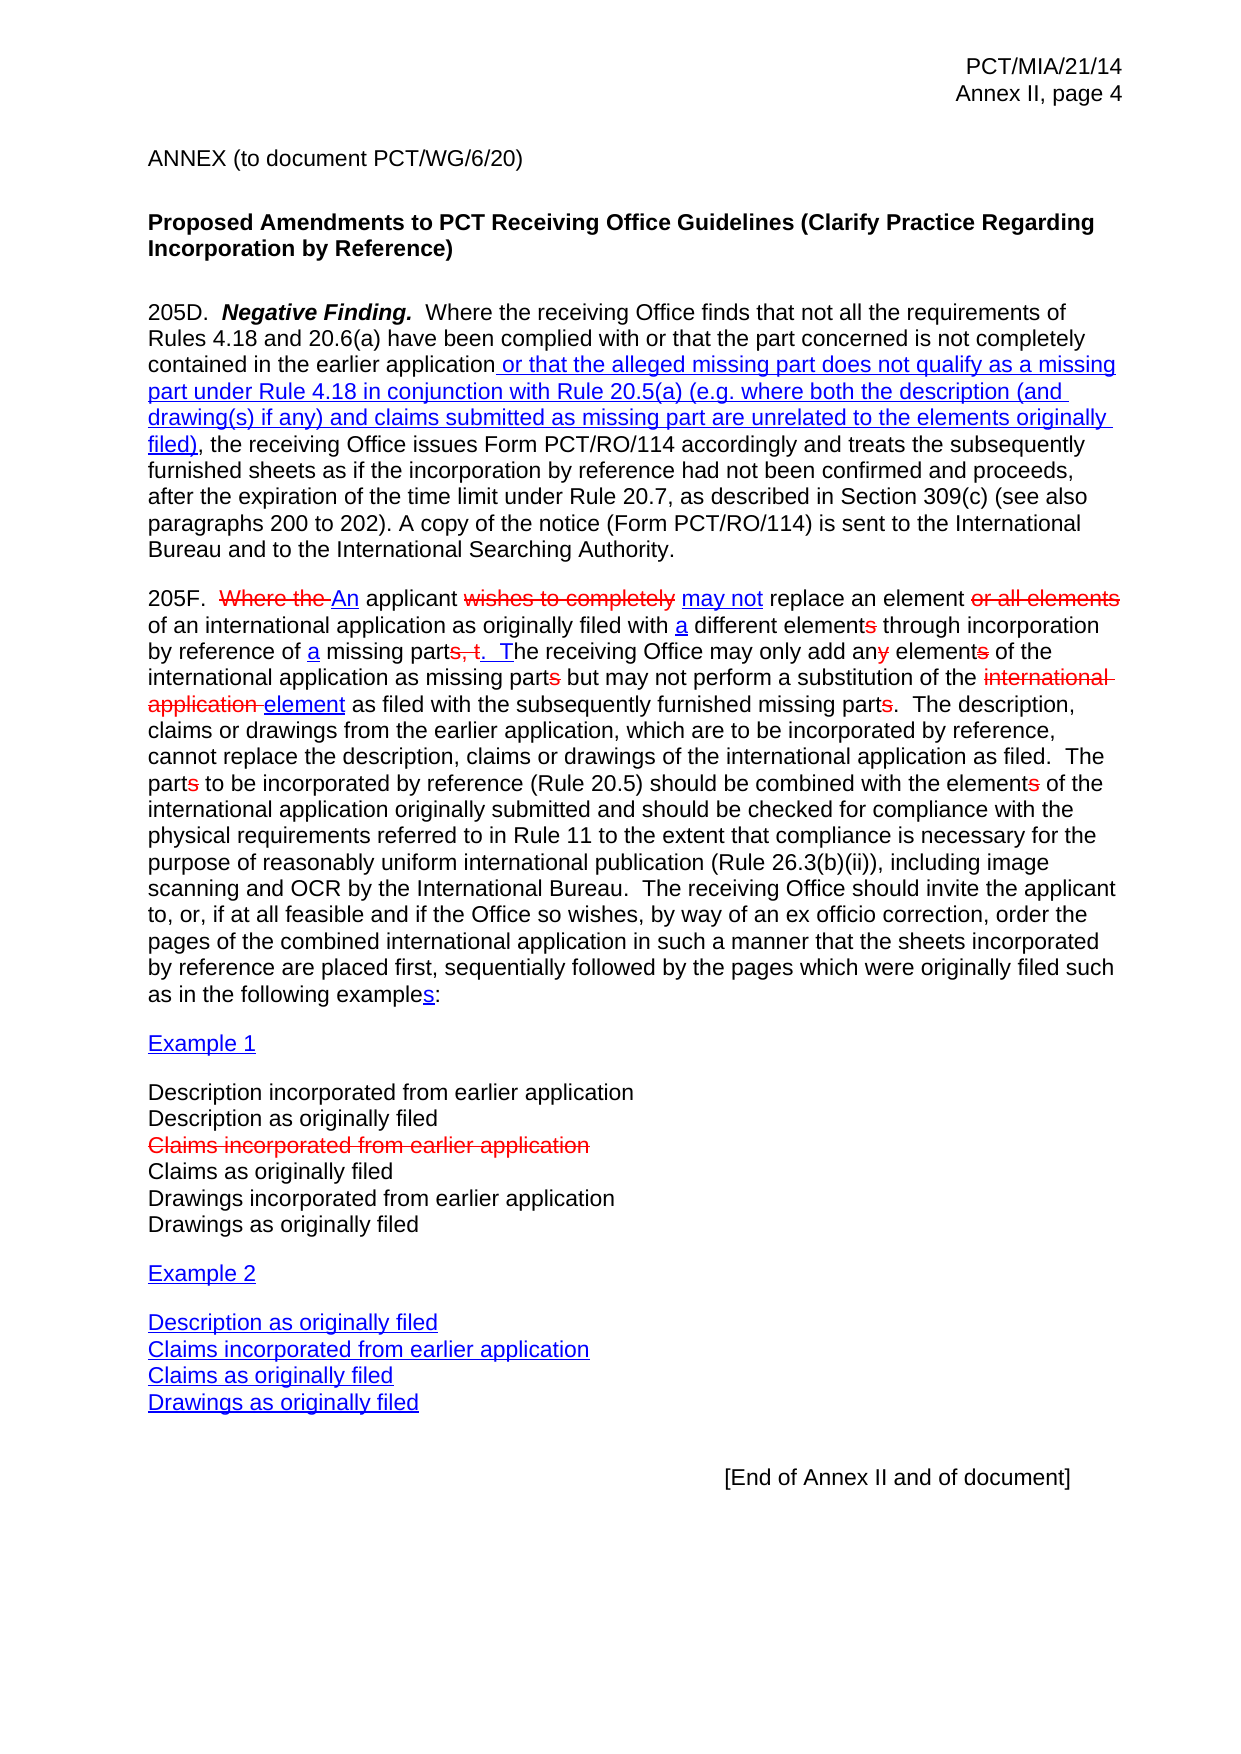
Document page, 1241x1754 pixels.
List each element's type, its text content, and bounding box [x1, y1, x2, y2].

text 205D. Negative Finding. Where the receiving Office finds that not all the requirements of Rules 4.18 and 20.6(a) have been complied with or that the part concerned is not completely contained in the earlier application or that the alleged missing part does not qualify as a missing part under Rule 4.18 in conjunction with Rule 20.5(a) (e.g. where both the description (and drawing(s) if any) and claims submitted as missing part are unrelated to the elements originally filed), the receiving Office issues Form PCT/RO/114 accordingly and treats the subsequently furnished sheets as if the incorporation by reference had not been confirmed and proceeds, after the expiration of the time limit under Rule 20.7, as described in Section 309(c) (see also paragraphs 200 to 202). A copy of the notice (Form PCT/RO/114) is sent to the International Bureau and to the International Searching Authority. [148, 299, 1122, 562]
text Example 1 [148, 1030, 1122, 1056]
text Description incorporated from earlier application Description as originally filed Claims incorporated from earlier application Claims as originally filed Drawings incorporated from earlier application Drawings as originally filed [148, 1079, 1122, 1237]
text [End of Annex II and of document] [724, 1464, 1122, 1490]
text Description as originally filed Claims incorporated from earlier application Claims as originally filed Drawings as originally filed [148, 1309, 1122, 1415]
text Proposed Amendments to PCT Receiving Office Guidelines (Clarify Practice Regarding Incorporation by Reference) [148, 208, 1122, 261]
text Example 2 [148, 1260, 1122, 1286]
text 205F. Where the An applicant wishes to completely may not replace an element or all elements of an international application as originally filed with a different elements through incorporation by reference of a missing parts, t. The receiving Office may only add any elements of the international application as missing parts but may not perform a substitution of the international application element as filed with the subsequently furnished missing parts. The description, claims or drawings from the earlier application, which are to be incorporated by reference, cannot replace the description, claims or drawings of the international application as filed. The parts to be incorporated by reference (Rule 20.5) should be combined with the elements of the international application originally submitted and should be checked for compliance with the physical requirements referred to in Rule 11 to the extent that compliance is necessary for the purpose of reasonably uniform international publication (Rule 26.3(b)(ii)), including image scanning and OCR by the International Bureau. The receiving Office should invite the applicant to, or, if at all feasible and if the Office so wishes, by way of an ex officio correction, order the pages of the combined international application in such a manner that the sheets incorporated by reference are placed first, sequentially followed by the pages which were originally filed such as in the following examples: [148, 585, 1122, 1007]
text ANNEX (to document PCT/WG/6/20) [148, 145, 1122, 171]
